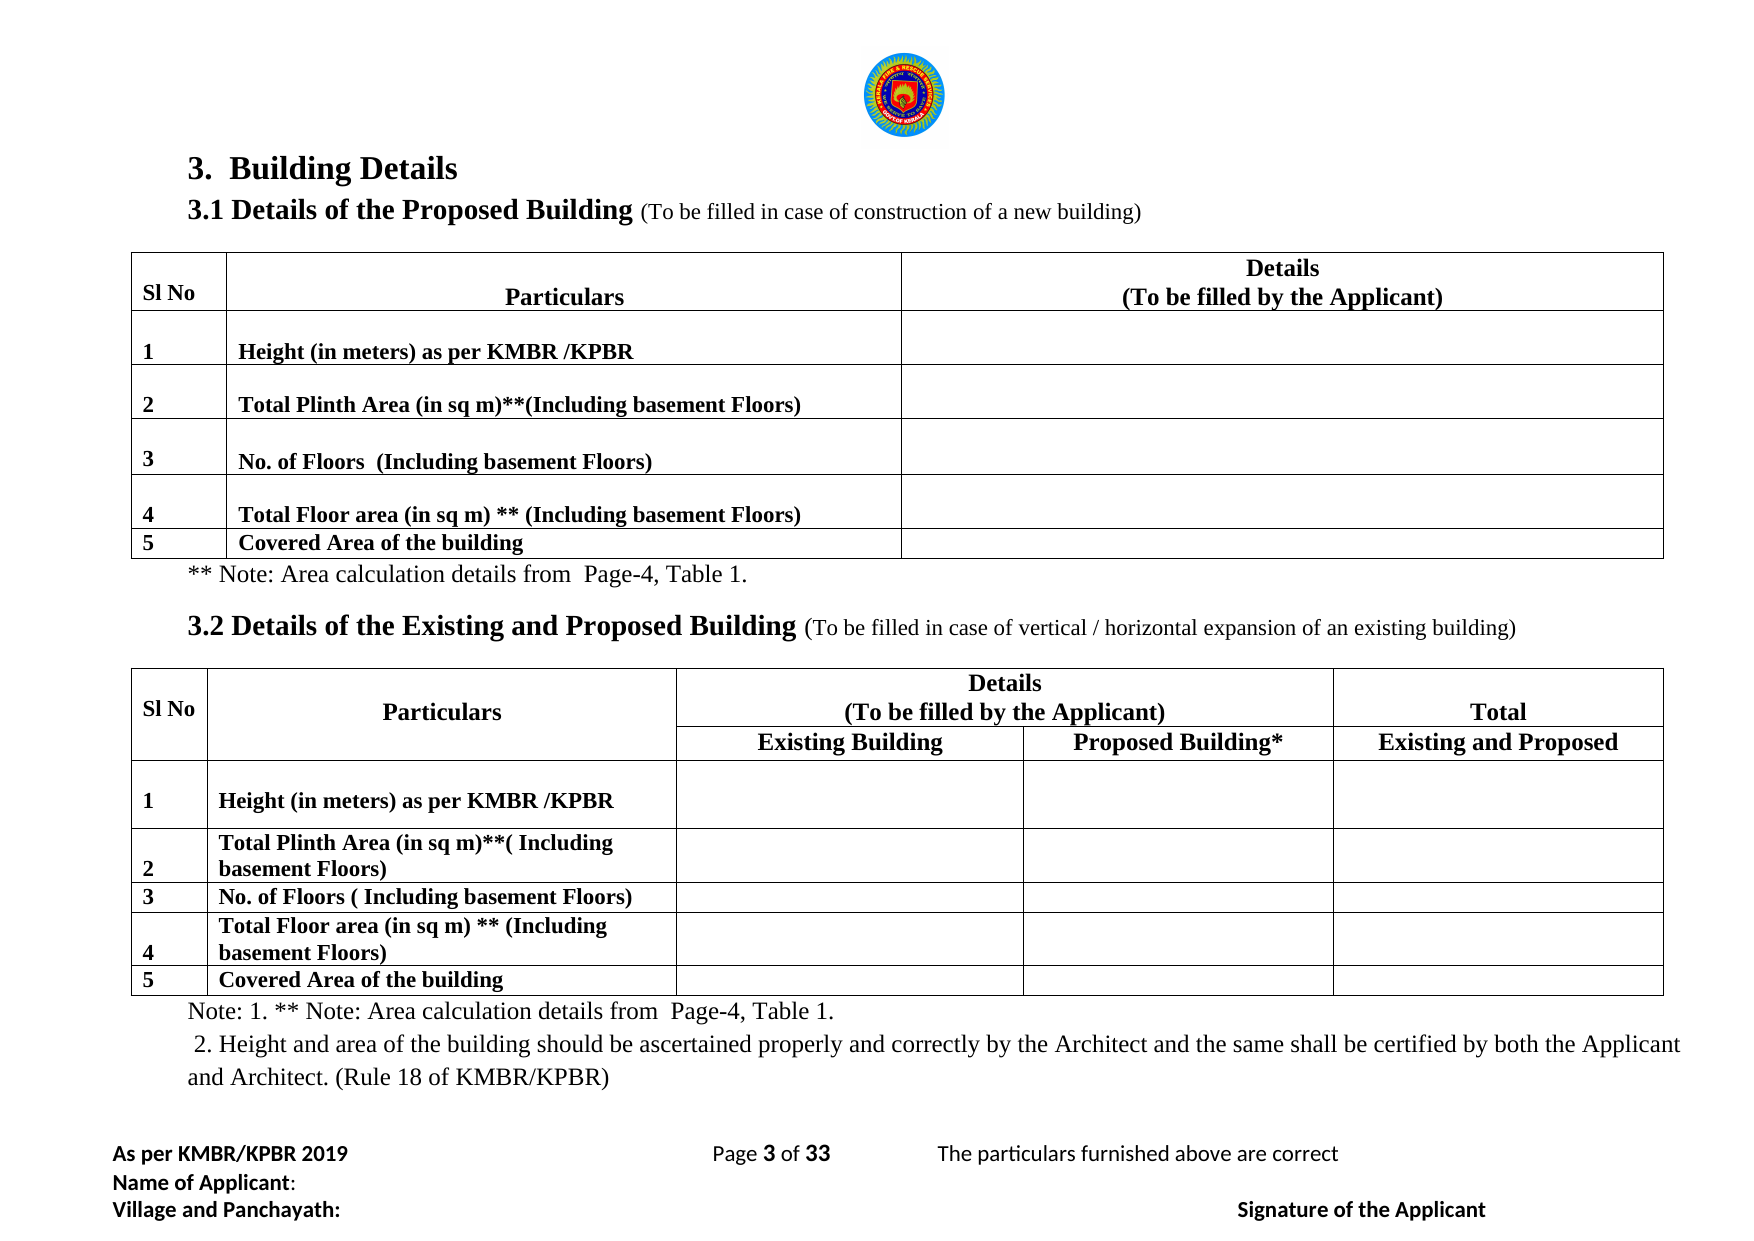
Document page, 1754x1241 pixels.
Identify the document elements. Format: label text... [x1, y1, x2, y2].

text 2. Height and area of the building should be ascertained properly and correctly by the Architect and the same shall be certified by both the Applicant and Architect. (Rule 18 of KMBR/KPBR) [187, 1029, 1697, 1091]
table_header Sl No [132, 253, 226, 310]
table_header Details (To be filled by the Applicant) [677, 669, 1333, 726]
table_cell 2 [132, 829, 207, 882]
table_header Particulars [208, 669, 676, 760]
table_cell [1024, 829, 1333, 882]
table_cell Existing and Proposed [1334, 727, 1663, 760]
table_cell No. of Floors (Including basement Floors) [227, 419, 901, 474]
table_cell [1334, 913, 1663, 965]
table_cell Total Plinth Area (in sq m)**(Including basement Floors) [227, 365, 901, 418]
table_cell [1024, 883, 1333, 912]
table_cell [902, 419, 1663, 474]
table_cell Total Floor area (in sq m) ** (Including basement Floors) [208, 913, 676, 965]
table_header Particulars [227, 253, 901, 310]
table_cell [1024, 913, 1333, 965]
table_cell [1334, 829, 1663, 882]
table_cell [1024, 966, 1333, 995]
table_cell [902, 311, 1663, 364]
table_header Sl No [132, 669, 207, 760]
table_cell [902, 365, 1663, 418]
table_header Total [1334, 669, 1663, 726]
table_cell [677, 913, 1023, 965]
text 3.1 Details of the Proposed Building (To be filled in case of construction of a new building) [112, 192, 1697, 226]
table_cell 4 [132, 913, 207, 965]
table_cell 1 [132, 311, 226, 364]
table_cell [1334, 883, 1663, 912]
table_cell Existing Building [677, 727, 1023, 760]
table_cell Height (in meters) as per KMBR /KPBR [208, 761, 676, 828]
table_cell [677, 883, 1023, 912]
table_cell [1334, 761, 1663, 828]
table_cell 1 [132, 761, 207, 828]
table_cell 2 [132, 365, 226, 418]
text 3. Building Details [187, 148, 1697, 187]
table_cell Proposed Building* [1024, 727, 1333, 760]
table_header Details (To be filled by the Applicant) [902, 253, 1663, 310]
table_cell [677, 966, 1023, 995]
table_cell 5 [132, 529, 226, 558]
table_cell Total Plinth Area (in sq m)**( Including basement Floors) [208, 829, 676, 882]
table_cell [677, 761, 1023, 828]
table_cell No. of Floors ( Including basement Floors) [208, 883, 676, 912]
table_cell [902, 475, 1663, 528]
table_cell Covered Area of the building [208, 966, 676, 995]
table_cell 3 [132, 883, 207, 912]
text Note: 1. ** Note: Area calculation details from Page-4, Table 1. [187, 996, 1697, 1025]
table_cell 5 [132, 966, 207, 995]
table_cell [677, 829, 1023, 882]
table_cell 3 [132, 419, 226, 474]
table_cell Total Floor area (in sq m) ** (Including basement Floors) [227, 475, 901, 528]
text 3.2 Details of the Existing and Proposed Building (To be filled in case of vertical / horizontal expansion of an existing building) [112, 608, 1697, 642]
picture [860, 46, 949, 149]
table_cell [1334, 966, 1663, 995]
table_cell Covered Area of the building [227, 529, 901, 558]
text ** Note: Area calculation details from Page-4, Table 1. [187, 559, 1697, 587]
table_cell 4 [132, 475, 226, 528]
table_cell [902, 529, 1663, 558]
table_cell Height (in meters) as per KMBR /KPBR [227, 311, 901, 364]
table_cell [1024, 761, 1333, 828]
